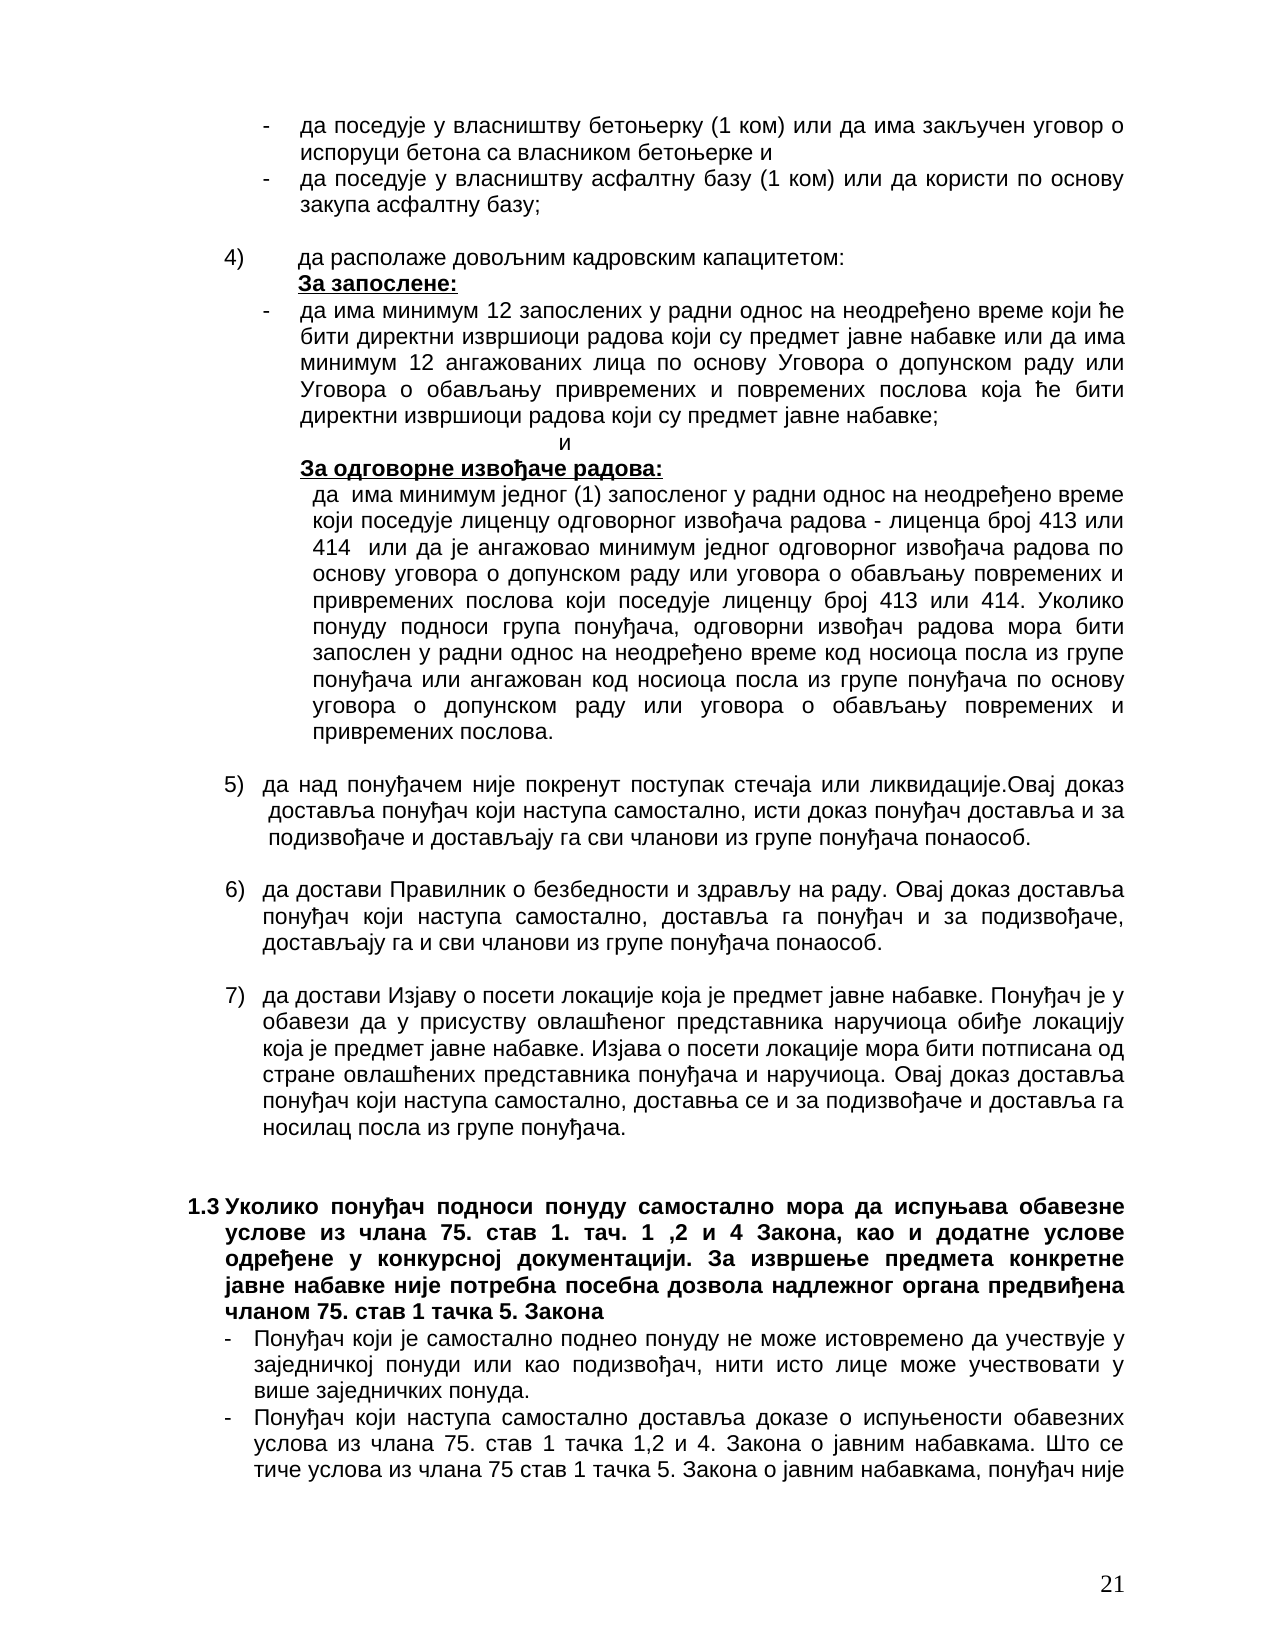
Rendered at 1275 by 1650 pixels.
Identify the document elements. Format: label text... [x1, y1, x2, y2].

list За одговорне извођаче радова: [300, 455, 1125, 481]
list и [342, 428, 1125, 455]
list да располаже довољним кадровским капацитетом: [224, 244, 1125, 270]
list да над понуђачем није покренут поступак стечаја или ликвидације.Овај доказ доставља понуђач који наступа самостално, исти доказ понуђач доставља и за подизвођаче и достављају га сви чланови из групе понуђача понаособ. [224, 771, 1125, 850]
list да поседује у власништву асфалтну базу (1 ком) или да користи по основу закупа асфалтну базу; [262, 165, 1125, 218]
list да достави Изјаву о посети локације која је предмет јавне набавке. Понуђач је у обавези да у присуству овлашћеног представника наручиоца обиђе локацију која је предмет јавне набавке. Изјава о посети локације мора бити потписана од стране овлашћених представника понуђача и наручиоца. Овај доказ доставља понуђач који наступа самостално, доставња се и за подизвођаче и доставља га носилац посла из групе понуђача. [225, 982, 1125, 1140]
list Уколико понуђач подноси понуду самостално мора да испуњава обавезне услове из члана 75. став 1. тач. 1 ,2 и 4 Закона, као и додатне услове одређене у конкурсној документацији. За извршење предмета конкретне јавне набавке није потребна посебна дозвола надлежног органа предвиђена чланом 75. став 1 тачка 5. Закона [187, 1193, 1125, 1324]
list да има минимум 12 запослених у радни однос на неодређено време који ће бити директни извршиоци радова који су предмет јавне набавке или да има минимум 12 ангажованих лица по основу Уговора о допунском раду или Уговора о обављању привремених и повремених послова која ће бити директни извршиоци радова који су предмет јавне набавке; [262, 297, 1125, 428]
list да има минимум једног (1) запосленог у радни однос на неодређено време који поседује лиценцу одговорног извођача радова - лиценца број 413 или 414 или да је ангажовао минимум једног одговорног извођача радова по основу уговора о допунском раду или уговора о обављању повремених и привремених послова који поседује лиценцу број 413 или 414. Уколико понуду подноси група понуђача, одговорни извођач радова мора бити запослен у радни однос на неодређено време код носиоца посла из групе понуђача или ангажован код носиоца посла из групе понуђача по основу уговора о допунском раду или уговора о обављању повремених и привремених послова. [312, 481, 1125, 745]
list За запослене: [298, 270, 1125, 297]
list да поседује у власништву бетоњерку (1 ком) или да има закључен уговор о испоруци бетона са власником бетоњерке и [262, 112, 1125, 165]
list да достави Правилник о безбедности и здрављу на раду. Овај доказ доставља понуђач који наступа самостално, доставља га понуђач и за подизвођаче, достављају га и сви чланови из групе понуђача понаособ. [225, 876, 1125, 956]
list Понуђач који је самостално поднео понуду не може истовремено да учествује у заједничкој понуди или као подизвођач, нити исто лице може учествовати у више заједничких понуда. [224, 1324, 1125, 1403]
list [224, 1403, 1125, 1483]
